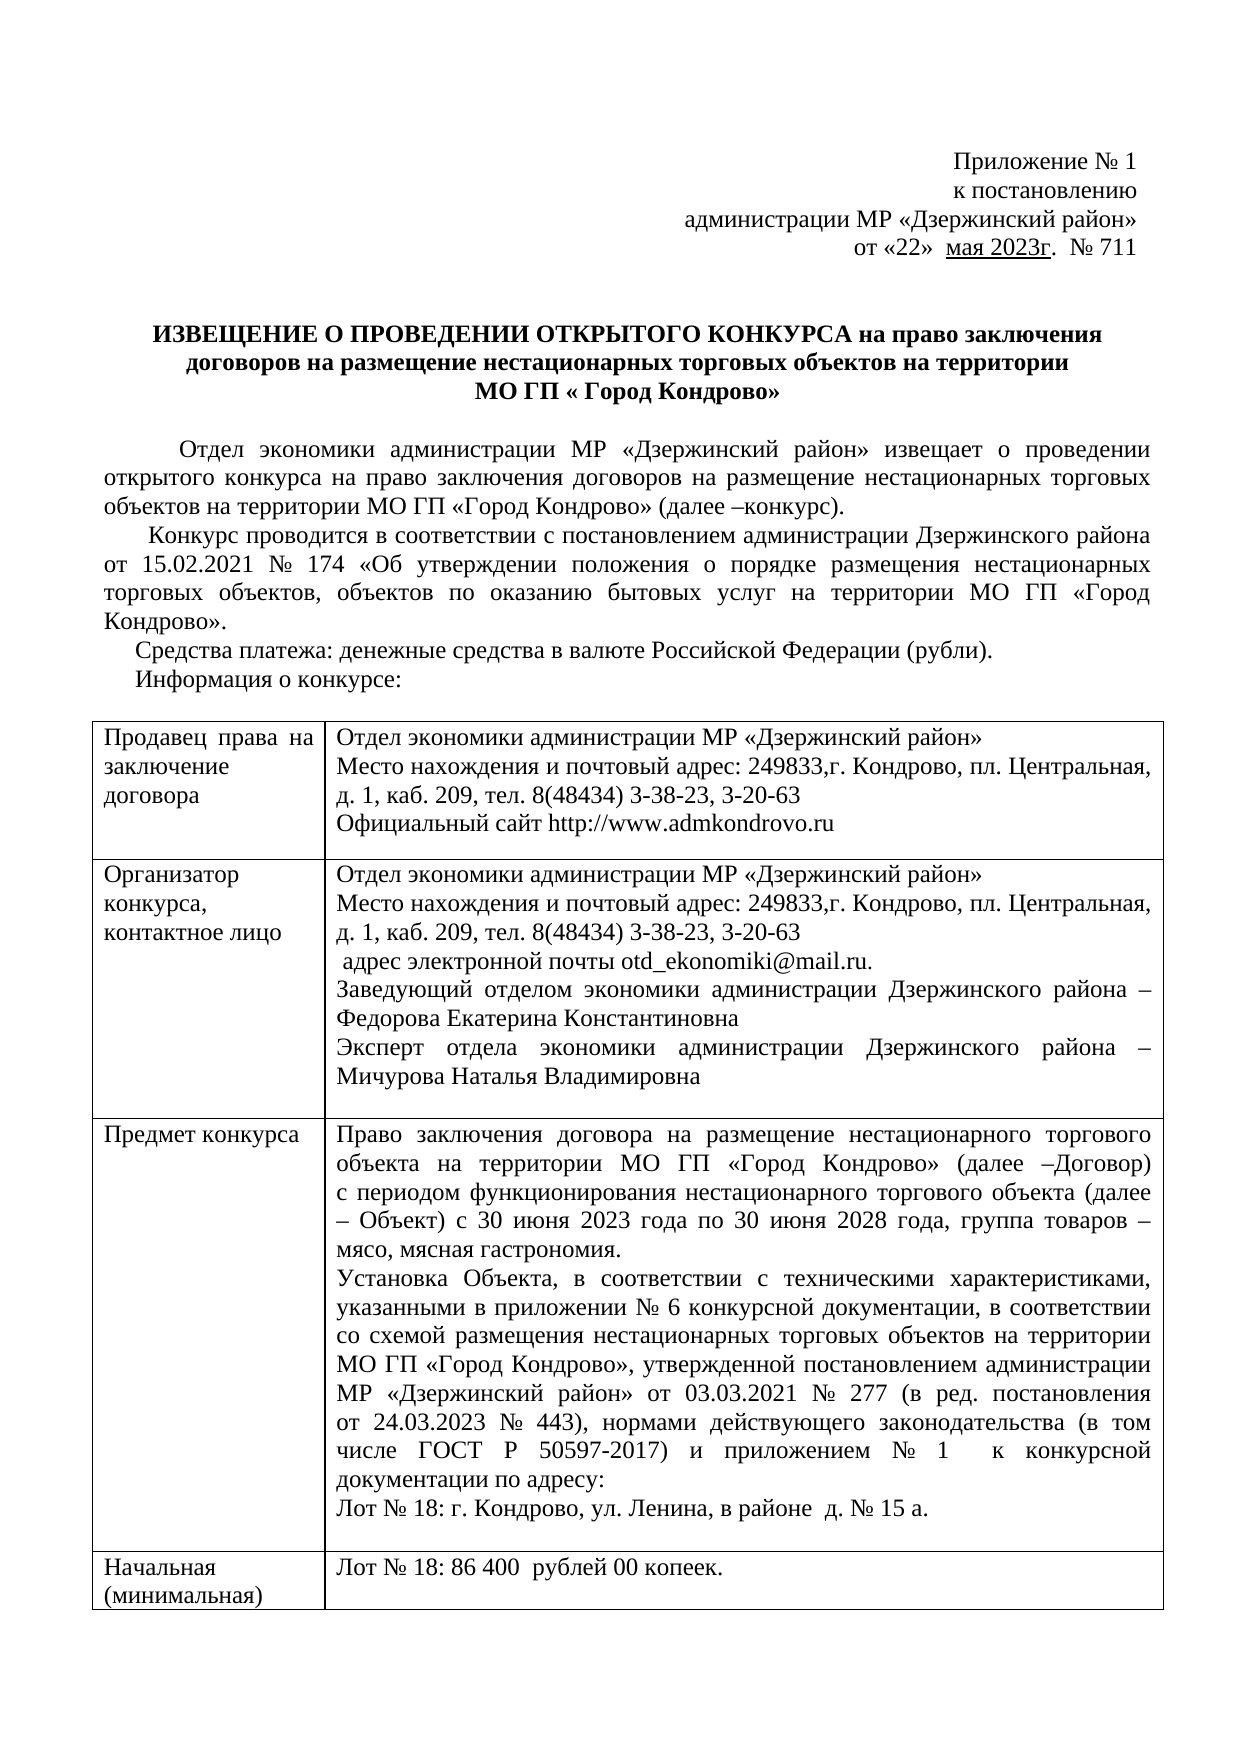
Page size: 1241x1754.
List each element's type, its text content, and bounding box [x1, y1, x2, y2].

table_header Продавец права на заключение договора [93, 722, 324, 858]
text от «22» мая 2023г. № 711 [103, 232, 1152, 261]
text администрации МР «Дзержинский район» [103, 204, 1137, 232]
text МО ГП « Город Кондрово» [103, 376, 1152, 405]
text Средства платежа: денежные средства в валюте Российской Федерации (рубли). [103, 635, 1152, 664]
table_cell Отдел экономики администрации МР «Дзержинский район» Место нахождения и почтовый адрес: 249833,г. Кондрово, пл. Центральная, д. 1, каб. 209, тел. 8(48434) 3-38-23, 3-20-63 адрес электронной почты otd_ekonomiki@mail.ru. Заведующий отделом экономики администрации Дзержинского района – Федорова Екатерина Константиновна Эксперт отдела экономики администрации Дзержинского района – Мичурова Наталья Владимировна [326, 860, 1163, 1118]
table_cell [326, 1552, 1163, 1609]
text Информация о конкурсе: [103, 664, 1152, 692]
table_cell Право заключения договора на размещение нестационарного торгового объекта на территории МО ГП «Город Кондрово» (далее –Договор) с периодом функционирования нестационарного торгового объекта (далее – Объект) с 30 июня 2023 года по 30 июня 2028 года, группа товаров – мясо, мясная гастрономия. Установка Объекта, в соответствии с техническими характеристиками, указанными в приложении № 6 конкурсной документации, в соответствии со схемой размещения нестационарных торговых объектов на территории МО ГП «Город Кондрово», утвержденной постановлением администрации МР «Дзержинский район» от 03.03.2021 № 277 (в ред. постановления от 24.03.2023 № 443), нормами действующего законодательства (в том числе ГОСТ Р 50597-2017) и приложением № 1 к конкурсной документации по адресу: Лот № 18: г. Кондрово, ул. Ленина, в районе д. № 15 а. [326, 1119, 1163, 1551]
table_header Отдел экономики администрации МР «Дзержинский район» Место нахождения и почтовый адрес: 249833,г. Кондрово, пл. Центральная, д. 1, каб. 209, тел. 8(48434) 3-38-23, 3-20-63 Официальный сайт http://www.admkondrovo.ru [326, 722, 1163, 858]
text ИЗВЕЩЕНИЕ О ПРОВЕДЕНИИ ОТКРЫТОГО КОНКУРСА на право заключения договоров на размещение нестационарных торговых объектов на территории [103, 319, 1152, 376]
text к постановлению [103, 175, 1137, 204]
text Конкурс проводится в соответствии с постановлением администрации Дзержинского района от 15.02.2021 № 174 «Об утверждении положения о порядке размещения нестационарных торговых объектов, объектов по оказанию бытовых услуг на территории МО ГП «Город Кондрово». [103, 520, 1152, 635]
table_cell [93, 1552, 324, 1609]
table_cell Предмет конкурса [93, 1119, 324, 1551]
text Отдел экономики администрации МР «Дзержинский район» извещает о проведении открытого конкурса на право заключения договоров на размещение нестационарных торговых объектов на территории МО ГП «Город Кондрово» (далее –конкурс). [103, 434, 1152, 520]
table_cell Организатор конкурса, контактное лицо [93, 860, 324, 1118]
text Приложение № 1 [103, 118, 1137, 175]
